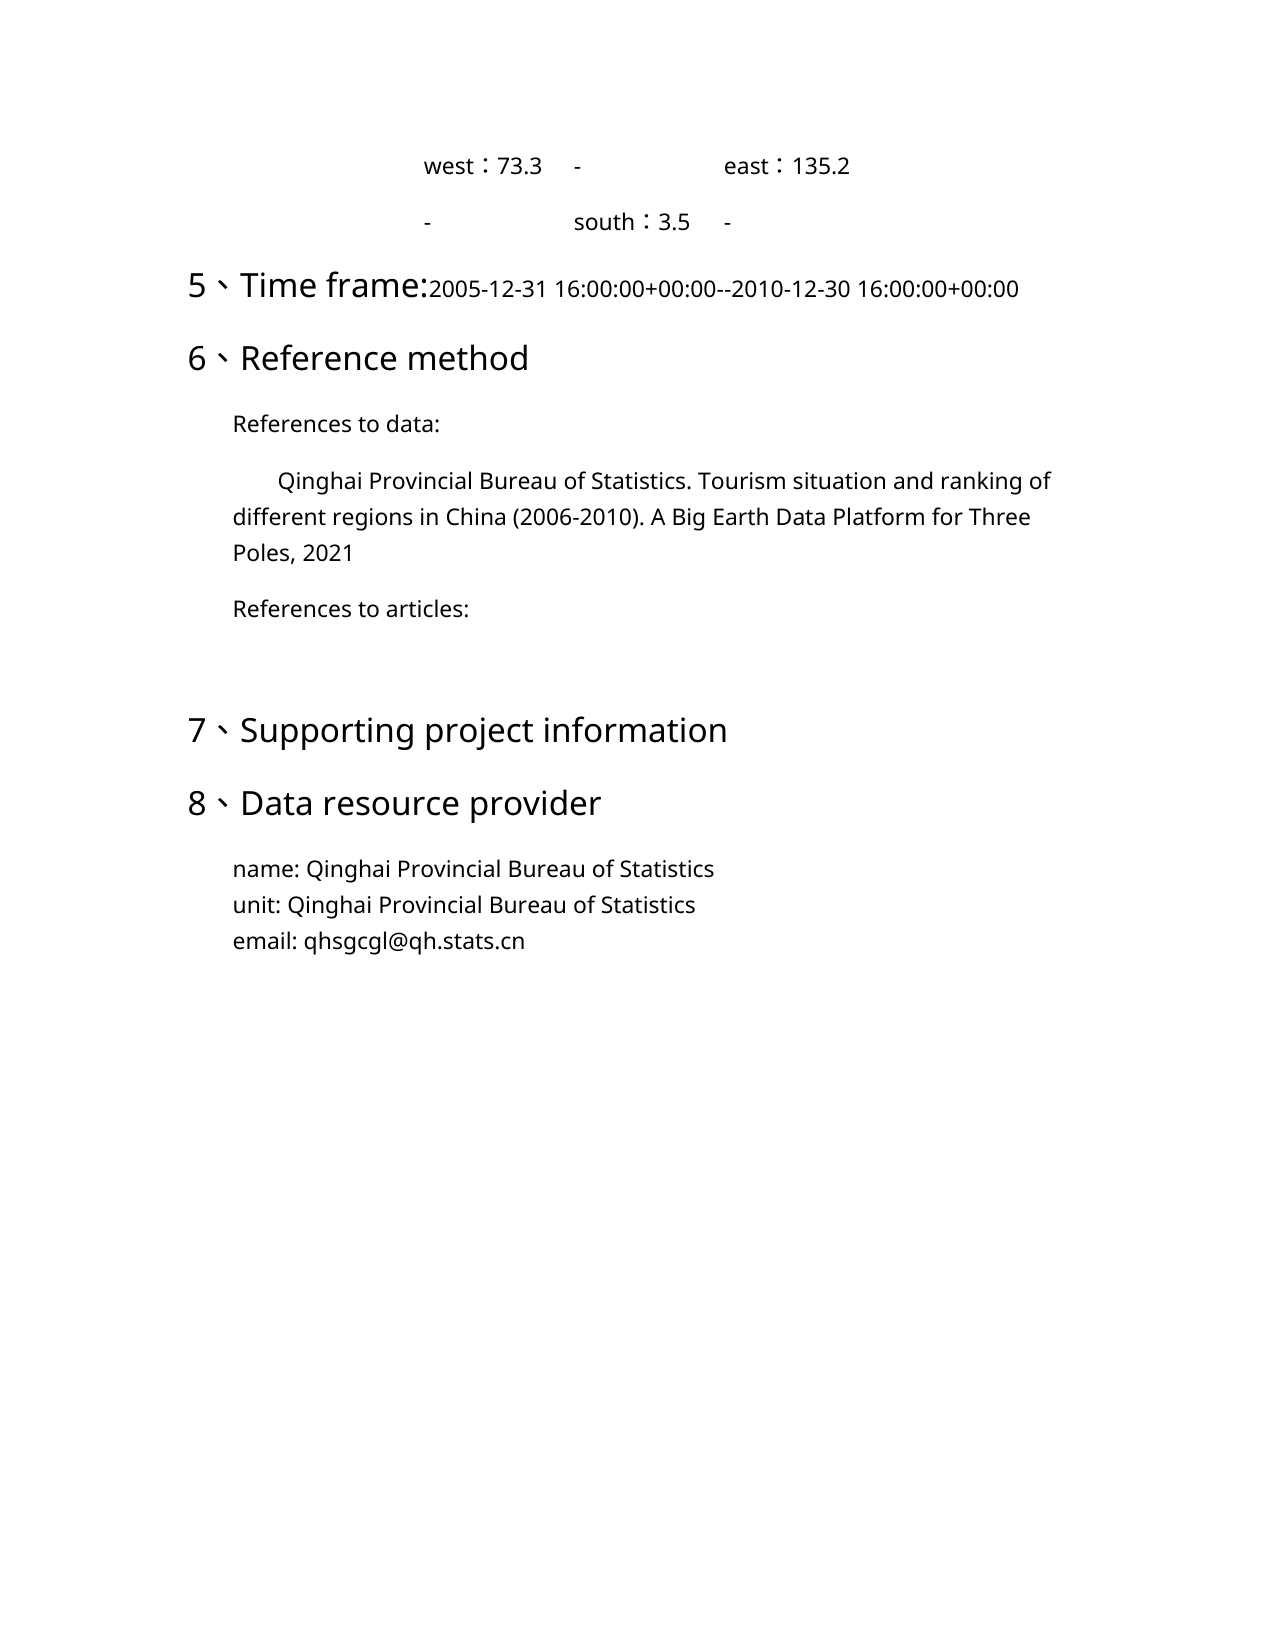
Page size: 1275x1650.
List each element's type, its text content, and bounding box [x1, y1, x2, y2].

text 7、Supporting project information [187, 707, 1087, 752]
table_cell south：3.5 [563, 206, 712, 262]
table_cell east：135.2 [713, 150, 862, 206]
text Qinghai Provincial Bureau of Statistics. Tourism situation and ranking of different regions in China (2006-2010). A Big Earth Data Platform for Three Poles, 2021 [232, 465, 1087, 568]
text 8、Data resource provider [187, 780, 1087, 825]
text References to articles: [232, 593, 1087, 624]
text 5、Time frame:2005-12-31 16:00:00+00:00--2010-12-30 16:00:00+00:00 [187, 262, 1087, 307]
text 6、Reference method [187, 335, 1087, 380]
table_cell - [413, 206, 562, 262]
table_cell - [563, 150, 712, 206]
text name: Qinghai Provincial Bureau of Statistics unit: Qinghai Provincial Bureau of Statistics email: qhsgcgl@qh.stats.cn [232, 853, 1087, 1028]
table_cell - [713, 206, 862, 262]
table_cell west：73.3 [413, 150, 562, 206]
text References to data: [232, 408, 1087, 439]
